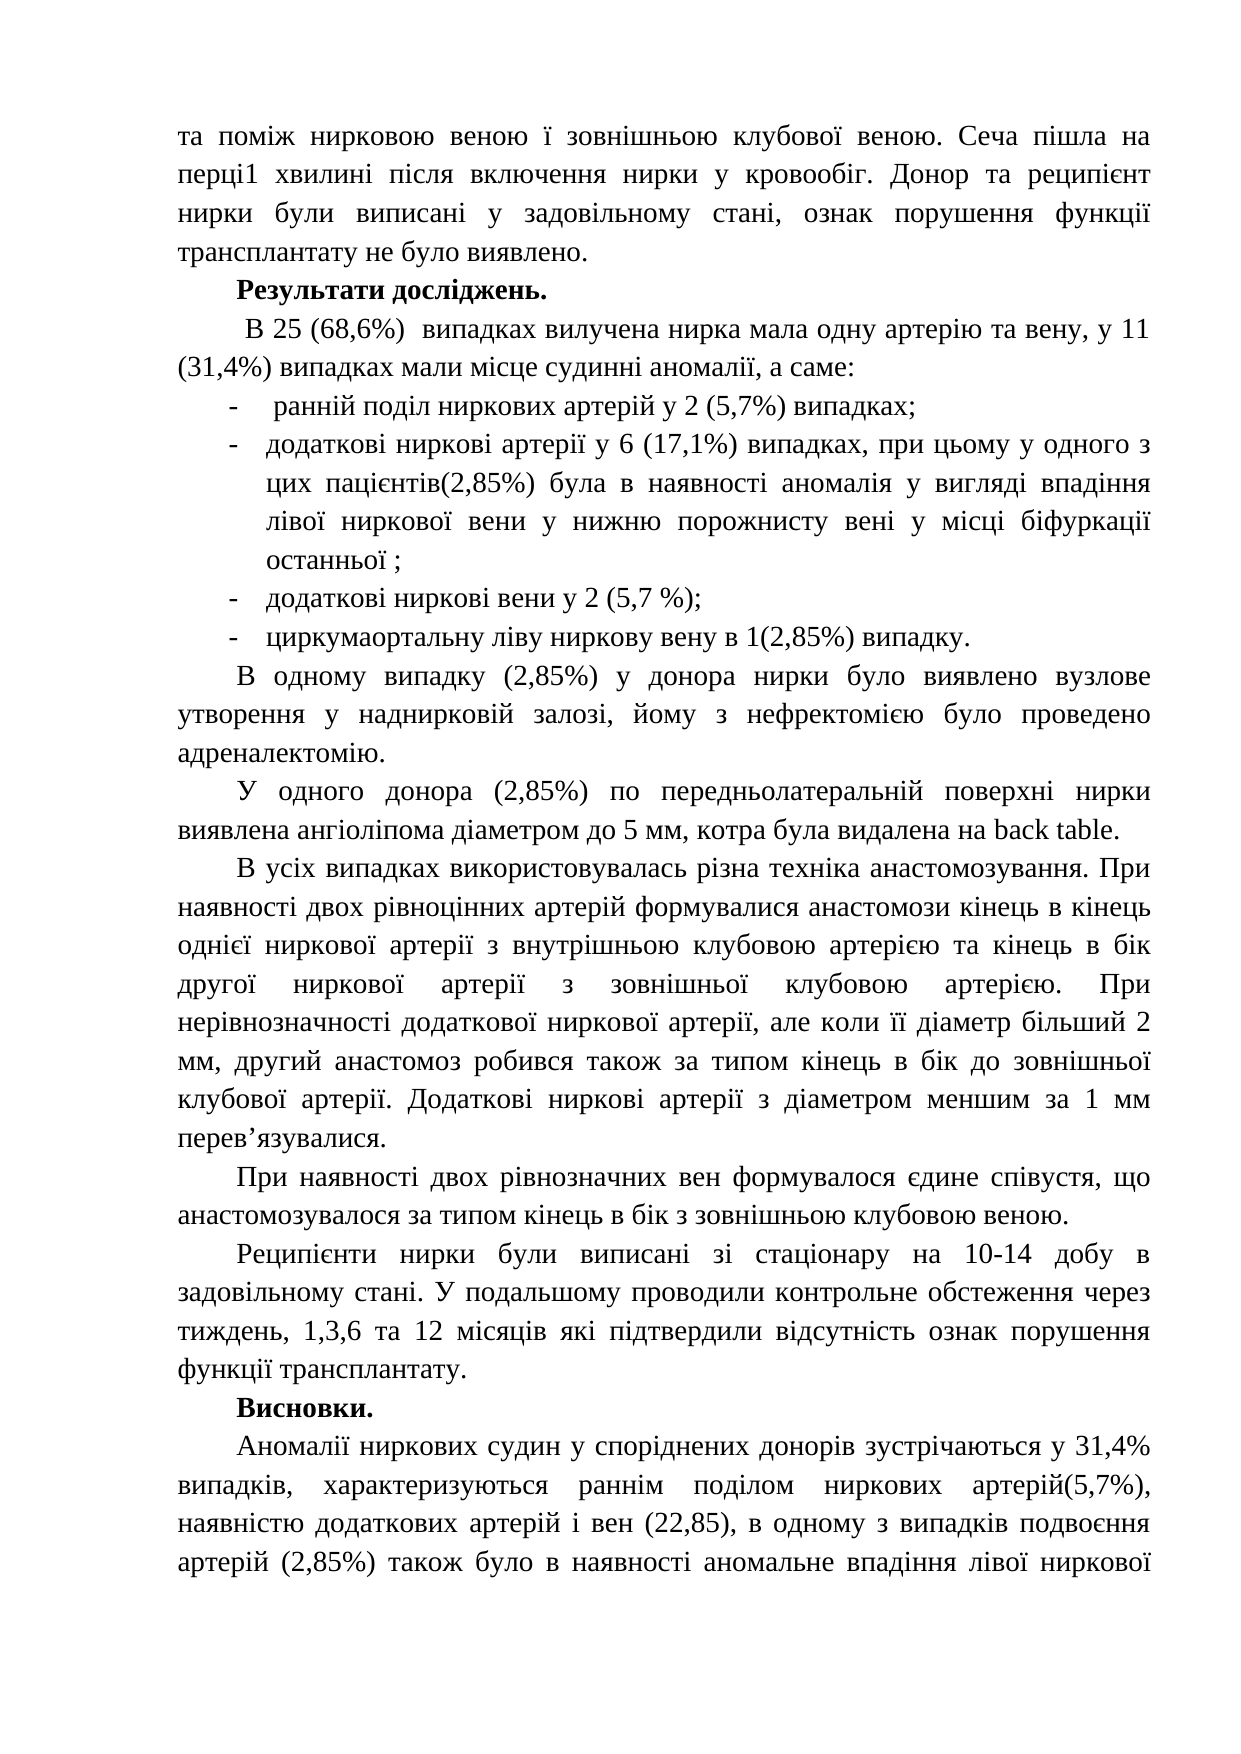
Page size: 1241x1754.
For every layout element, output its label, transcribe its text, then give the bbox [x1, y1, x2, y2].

text В одному випадку (2,85%) у донора нирки було виявлено вузлове утворення у наднирковій залозі, йому з нефректомією було проведено адреналектомію. [177, 658, 1152, 768]
text При наявності двох рівнозначних вен формувалося єдине співустя, що анастомозувалося за типом кінець в бік з зовнішньою клубовою веною. [177, 1159, 1152, 1231]
list ранній поділ ниркових артерій у 2 (5,7%) випадках; [228, 388, 1152, 421]
text Реципієнти нирки були виписані зі стаціонару на 10-14 добу в задовільному стані. У подальшому проводили контрольне обстеження через тиждень, 1,3,6 та 12 місяців які підтвердили відсутність ознак порушення функції трансплантату. [177, 1236, 1152, 1385]
list додаткові ниркові артерії у 6 (17,1%) випадках, при цьому у одного з цих пацієнтів(2,85%) була в наявності аномалія у вигляді впадіння лівої ниркової вени у нижню порожнисту вені у місці біфуркації останньої ; [228, 426, 1152, 576]
text Висновки. [177, 1390, 1152, 1423]
text Результати досліджень. [177, 272, 1152, 306]
list додаткові ниркові вени у 2 (5,7 %); [228, 581, 1152, 614]
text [177, 1428, 1152, 1578]
text В 25 (68,6%) випадках вилучена нирка мала одну артерію та вену, у 11 (31,4%) випадках мали місце судинні аномалії, а саме: [177, 311, 1152, 383]
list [177, 118, 1152, 267]
text У одного донора (2,85%) по передньолатеральній поверхні нирки виявлена ангіоліпома діаметром до 5 мм, котра була видалена на back table. [177, 773, 1152, 845]
text В усіх випадках використовувалась різна техніка анастомозування. При наявності двох рівноцінних артерій формувалися анастомози кінець в кінець однієї ниркової артерії з внутрішньою клубовою артерією та кінець в бік другої ниркової артерії з зовнішньої клубовою артерією. При нерівнозначності додаткової ниркової артерії, але коли її діаметр більший 2 мм, другий анастомоз робився також за типом кінець в бік до зовнішньої клубової артерії. Додаткові ниркові артерії з діаметром меншим за 1 мм перев’язувалися. [177, 850, 1152, 1154]
list циркумаортальну ліву ниркову вену в 1(2,85%) випадку. [228, 619, 1152, 653]
